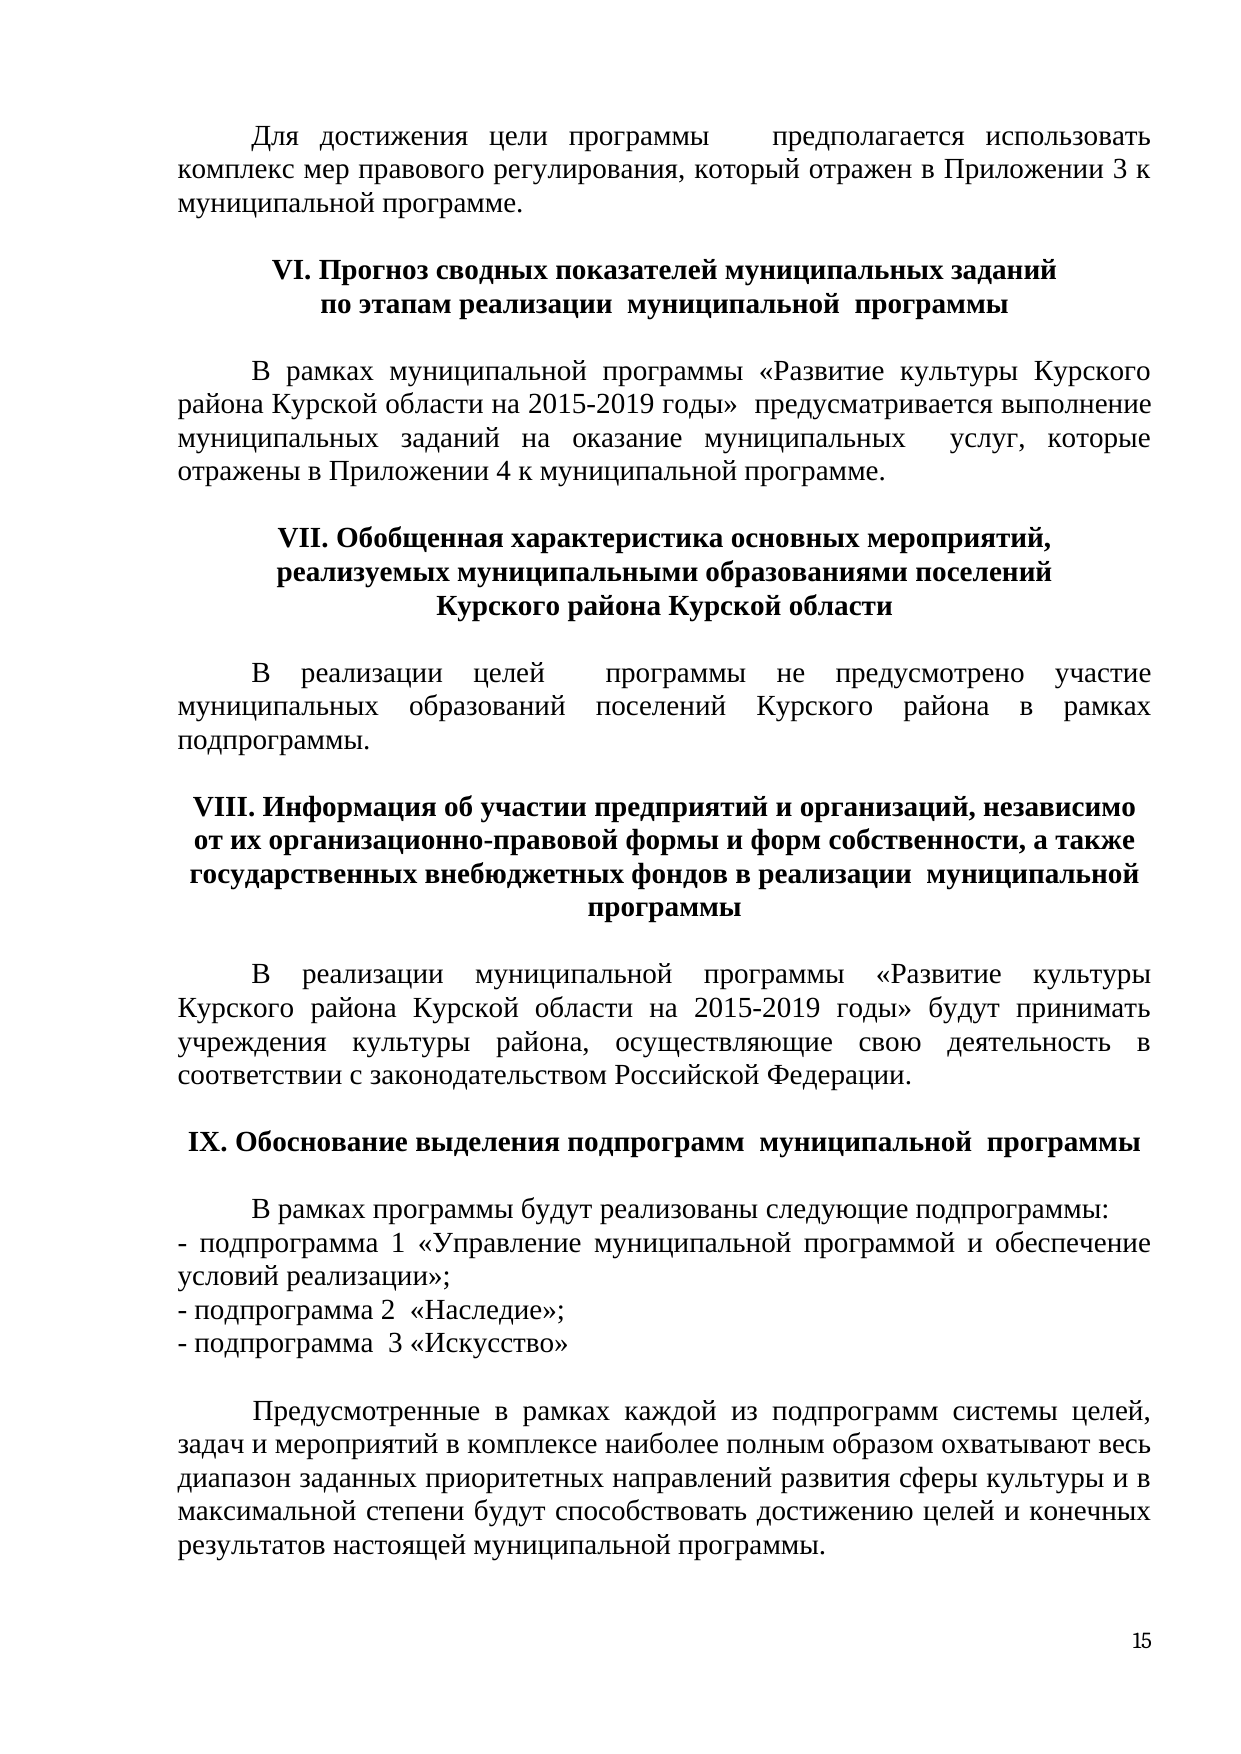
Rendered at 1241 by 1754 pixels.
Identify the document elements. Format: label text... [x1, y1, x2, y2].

text В рамках программы будут реализованы следующие подпрограммы: [177, 1191, 1152, 1225]
text - подпрограмма 3 «Искусство» [177, 1326, 1152, 1359]
text VII. Обобщенная характеристика основных мероприятий, [177, 521, 1152, 554]
text реализуемых муниципальными образованиями поселений [177, 554, 1152, 588]
text - подпрограмма 2 «Наследие»; [177, 1292, 1152, 1326]
text IX. Обоснование выделения подпрограмм муниципальной программы [177, 1124, 1152, 1158]
text Курского района Курской области [177, 588, 1152, 621]
text VI. Прогноз сводных показателей муниципальных заданий [177, 252, 1152, 286]
text В реализации муниципальной программы «Развитие культуры Курского района Курской области на 2015-2019 годы» будут принимать учреждения культуры района, осуществляющие свою деятельность в соответствии с законодательством Российской Федерации. [177, 957, 1152, 1091]
text Для достижения цели программы предполагается использовать комплекс мер правового регулирования, который отражен в Приложении 3 к муниципальной программе. [177, 118, 1152, 219]
text В реализации целей программы не предусмотрено участие муниципальных образований поселений Курского района в рамках подпрограммы. [177, 655, 1152, 755]
text В рамках муниципальной программы «Развитие культуры Курского района Курской области на 2015-2019 годы» предусматривается выполнение муниципальных заданий на оказание муниципальных услуг, которые отражены в Приложении 4 к муниципальной программе. [177, 353, 1152, 487]
text - подпрограмма 1 «Управление муниципальной программой и обеспечение условий реализации»; [177, 1225, 1152, 1292]
text Предусмотренные в рамках каждой из подпрограмм системы целей, задач и мероприятий в комплексе наиболее полным образом охватывают весь диапазон заданных приоритетных направлений развития сферы культуры и в максимальной степени будут способствовать достижению целей и конечных результатов настоящей муниципальной программы. [177, 1393, 1152, 1560]
text VIII. Информация об участии предприятий и организаций, независимо от их организационно-правовой формы и форм собственности, а также государственных внебюджетных фондов в реализации муниципальной программы [177, 789, 1152, 923]
text по этапам реализации муниципальной программы [177, 286, 1152, 319]
